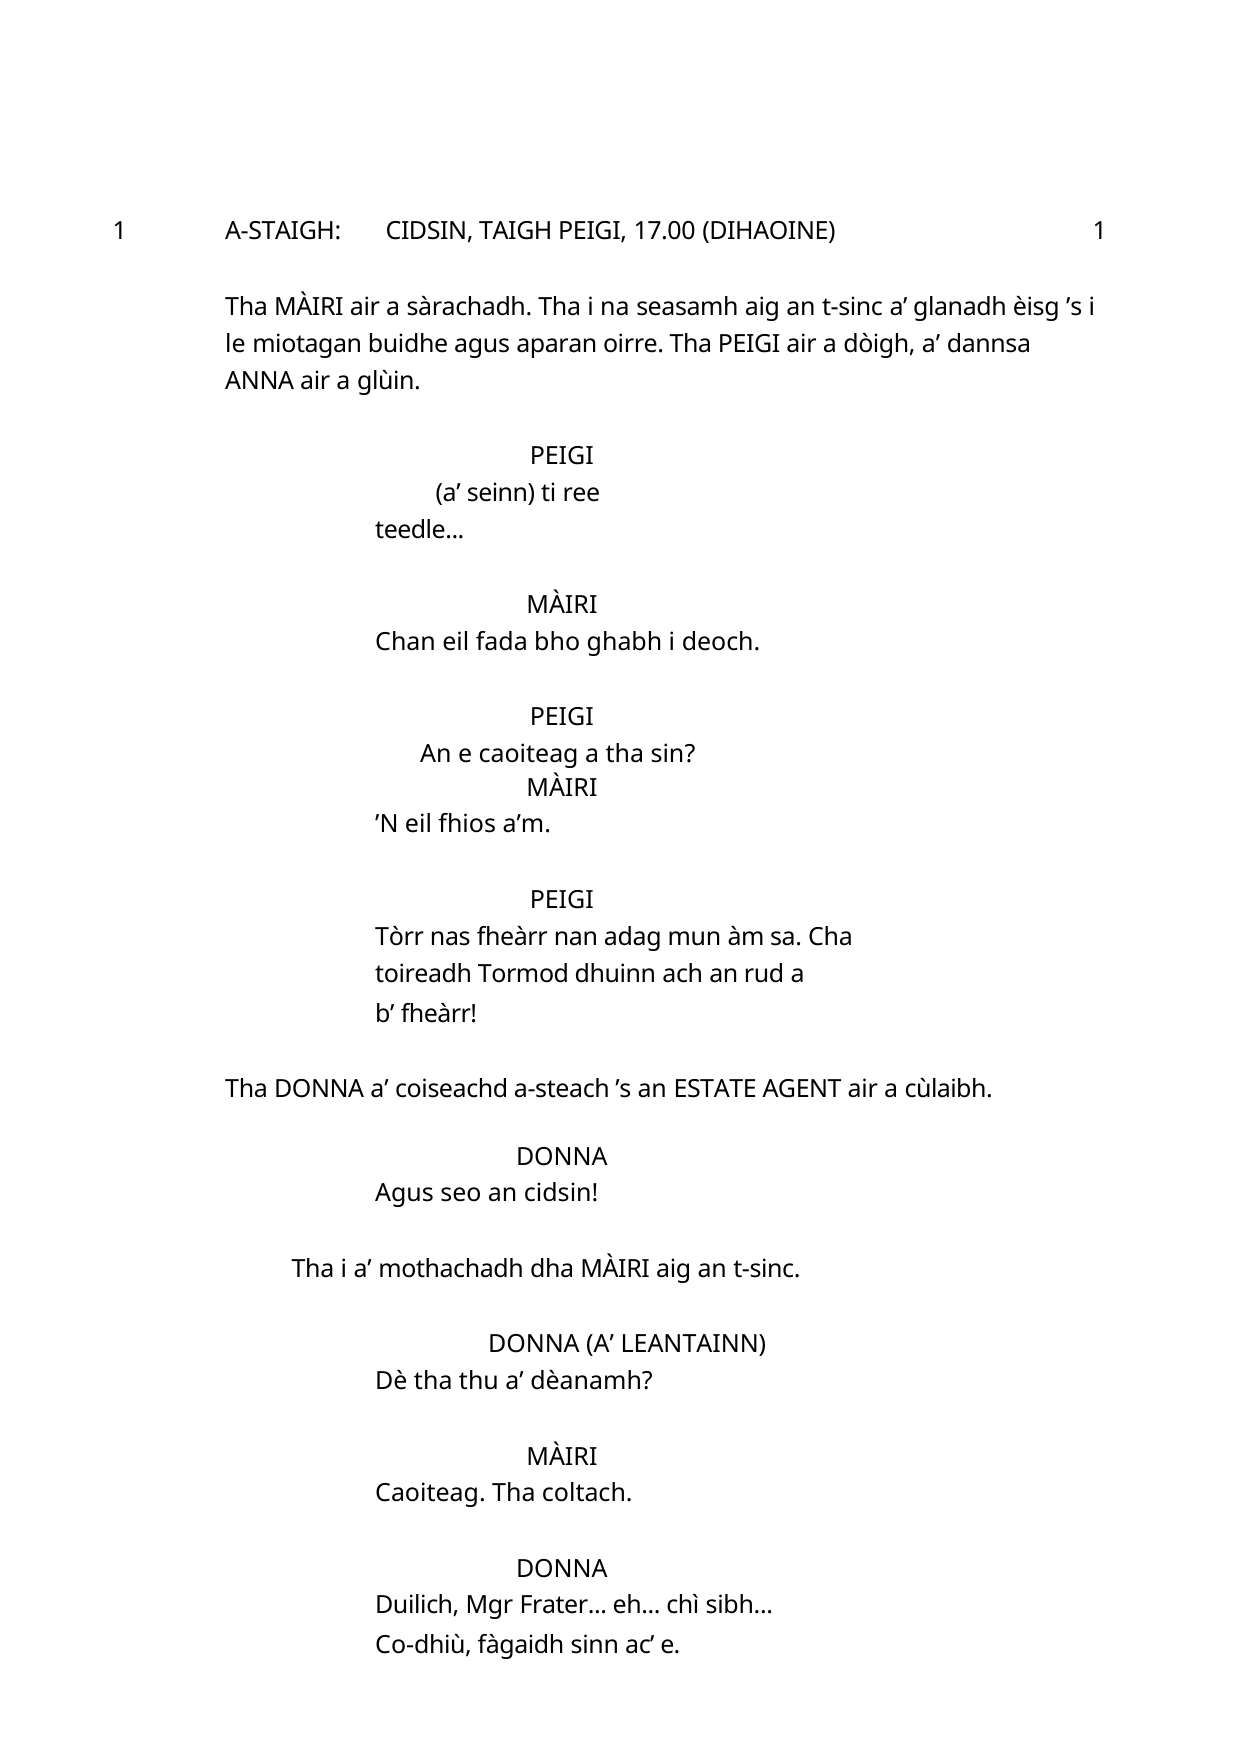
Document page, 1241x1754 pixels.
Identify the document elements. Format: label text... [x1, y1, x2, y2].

text b’ fheàrr! [375, 995, 899, 1029]
text Dè tha thu a’ dèanamh? [375, 1363, 1101, 1397]
text Agus seo an cidsin! [375, 1175, 1101, 1209]
text Tòrr nas fheàrr nan adag mun àm sa. Cha toireadh Tormod dhuinn ach an rud a [375, 918, 899, 989]
text Caoiteag. Tha coltach. [375, 1475, 1101, 1509]
text ’N eil fhios a’m. [375, 806, 1101, 840]
text Tha MÀIRI air a sàrachadh. Tha i na seasamh aig an t-sinc a’ glanadh èisg ’s i le miotagan buidhe agus aparan oirre. Tha PEIGI air a dòigh, a’ dannsa ANNA air a glùin. [225, 288, 1101, 397]
text Tha DONNA a’ coiseachd a-steach ’s an ESTATE AGENT air a cùlaibh. [225, 1070, 1101, 1104]
text PEIGI [223, 699, 900, 733]
text (a’ seinn) ti ree teedle... [375, 474, 625, 546]
text DONNA [223, 1550, 900, 1584]
text MÀIRI [223, 587, 900, 621]
text Co-dhiù, fàgaidh sinn ac’ e. [375, 1627, 884, 1661]
text Chan eil fada bho ghabh i deoch. [375, 623, 1101, 657]
text PEIGI [223, 882, 900, 916]
text DONNA (A’ LEANTAINN) [223, 1326, 1031, 1360]
text DONNA [223, 1138, 900, 1173]
text Duilich, Mgr Frater... eh... chì sibh... [375, 1587, 884, 1621]
text An e caoiteag a tha sin? [223, 735, 892, 769]
text PEIGI [223, 438, 900, 472]
text MÀIRI [223, 769, 900, 803]
text Tha i a’ mothachadh dha MÀIRI aig an t-sinc. [223, 1251, 869, 1285]
list A-STAIGH: CIDSIN, TAIGH PEIGI, 17.00 (DIHAOINE) 1 [112, 213, 1119, 247]
text MÀIRI [223, 1438, 900, 1472]
